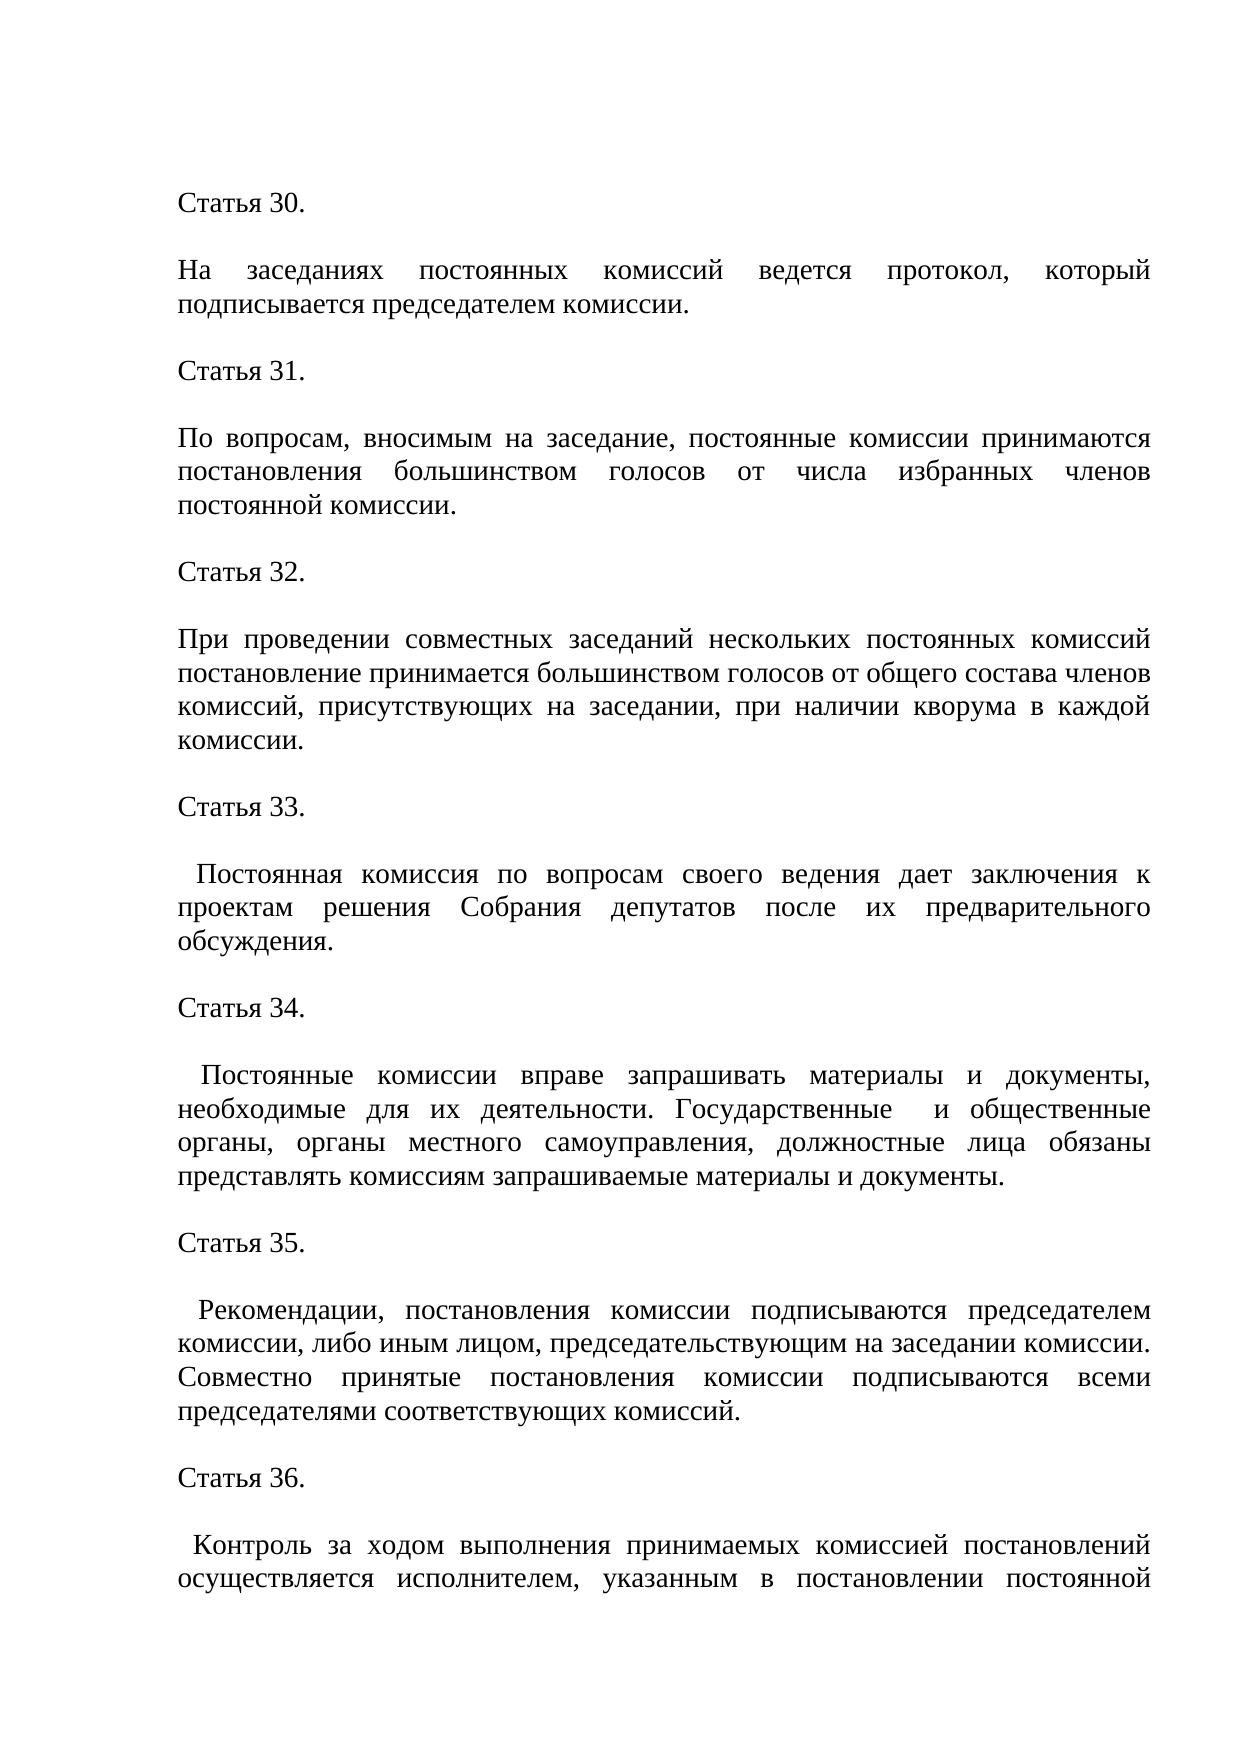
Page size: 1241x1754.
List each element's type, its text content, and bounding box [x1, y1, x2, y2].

text По вопросам, вносимым на заседание, постоянные комиссии принимаются постановления большинством голосов от числа избранных членов постоянной комиссии. [177, 420, 1152, 521]
text Статья 35. [177, 1225, 1152, 1258]
text На заседаниях постоянных комиссий ведется протокол, который подписывается председателем комиссии. [177, 252, 1152, 319]
text Постоянные комиссии вправе запрашивать материалы и документы, необходимые для их деятельности. Государственные и общественные органы, органы местного самоуправления, должностные лица обязаны представлять комиссиям запрашиваемые материалы и документы. [177, 1057, 1152, 1191]
text Статья 31. [177, 353, 1152, 386]
text Статья 36. [177, 1460, 1152, 1493]
text Постоянная комиссия по вопросам своего ведения дает заключения к проектам решения Собрания депутатов после их предварительного обсуждения. [177, 856, 1152, 957]
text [177, 1527, 1152, 1594]
text Статья 33. [177, 789, 1152, 822]
text Статья 30. [177, 185, 1152, 219]
text Рекомендации, постановления комиссии подписываются председателем комиссии, либо иным лицом, председательствующим на заседании комиссии. Совместно принятые постановления комиссии подписываются всеми председателями соответствующих комиссий. [177, 1292, 1152, 1426]
text Статья 32. [177, 554, 1152, 588]
text Статья 34. [177, 990, 1152, 1024]
text При проведении совместных заседаний нескольких постоянных комиссий постановление принимается большинством голосов от общего состава членов комиссий, присутствующих на заседании, при наличии кворума в каждой комиссии. [177, 621, 1152, 755]
